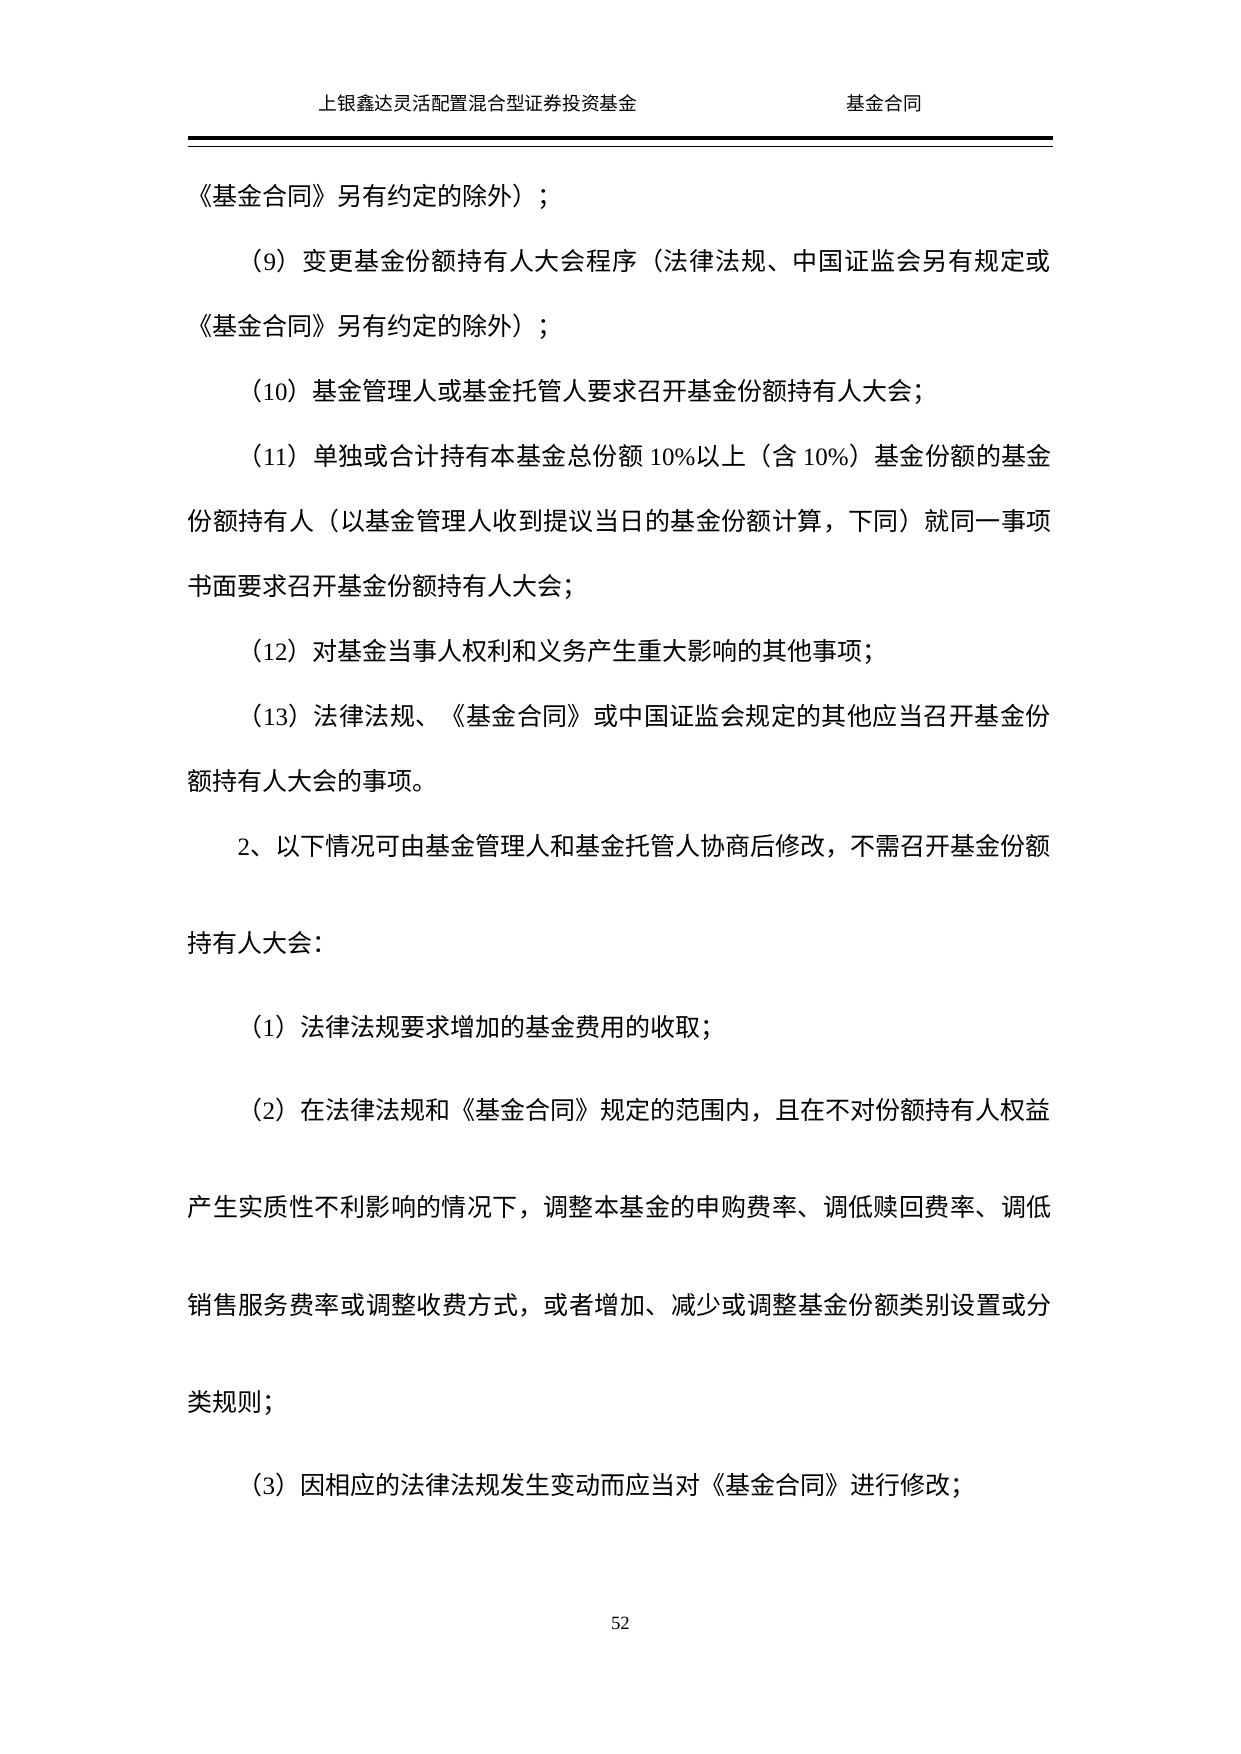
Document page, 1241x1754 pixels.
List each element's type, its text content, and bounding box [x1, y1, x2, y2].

text （13）法律法规、《基金合同》或中国证监会规定的其他应当召开基金份额持有人大会的事项。 [187, 682, 1053, 812]
text （11）单独或合计持有本基金总份额10%以上（含10%）基金份额的基金份额持有人（以基金管理人收到提议当日的基金份额计算，下同）就同一事项书面要求召开基金份额持有人大会； [187, 422, 1053, 617]
text 2、以下情况可由基金管理人和基金托管人协商后修改，不需召开基金份额持有人大会： [187, 812, 1053, 974]
text （1）法律法规要求增加的基金费用的收取； [187, 993, 1053, 1058]
text （2）在法律法规和《基金合同》规定的范围内，且在不对份额持有人权益产生实质性不利影响的情况下，调整本基金的申购费率、调低赎回费率、调低销售服务费率或调整收费方式，或者增加、减少或调整基金份额类别设置或分类规则； [187, 1076, 1053, 1433]
text （3）因相应的法律法规发生变动而应当对《基金合同》进行修改； [187, 1451, 1053, 1516]
text （9）变更基金份额持有人大会程序（法律法规、中国证监会另有规定或《基金合同》另有约定的除外）； [187, 227, 1053, 357]
text （10）基金管理人或基金托管人要求召开基金份额持有人大会； [187, 357, 1053, 422]
text （12）对基金当事人权利和义务产生重大影响的其他事项； [187, 617, 1053, 682]
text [187, 162, 1053, 227]
